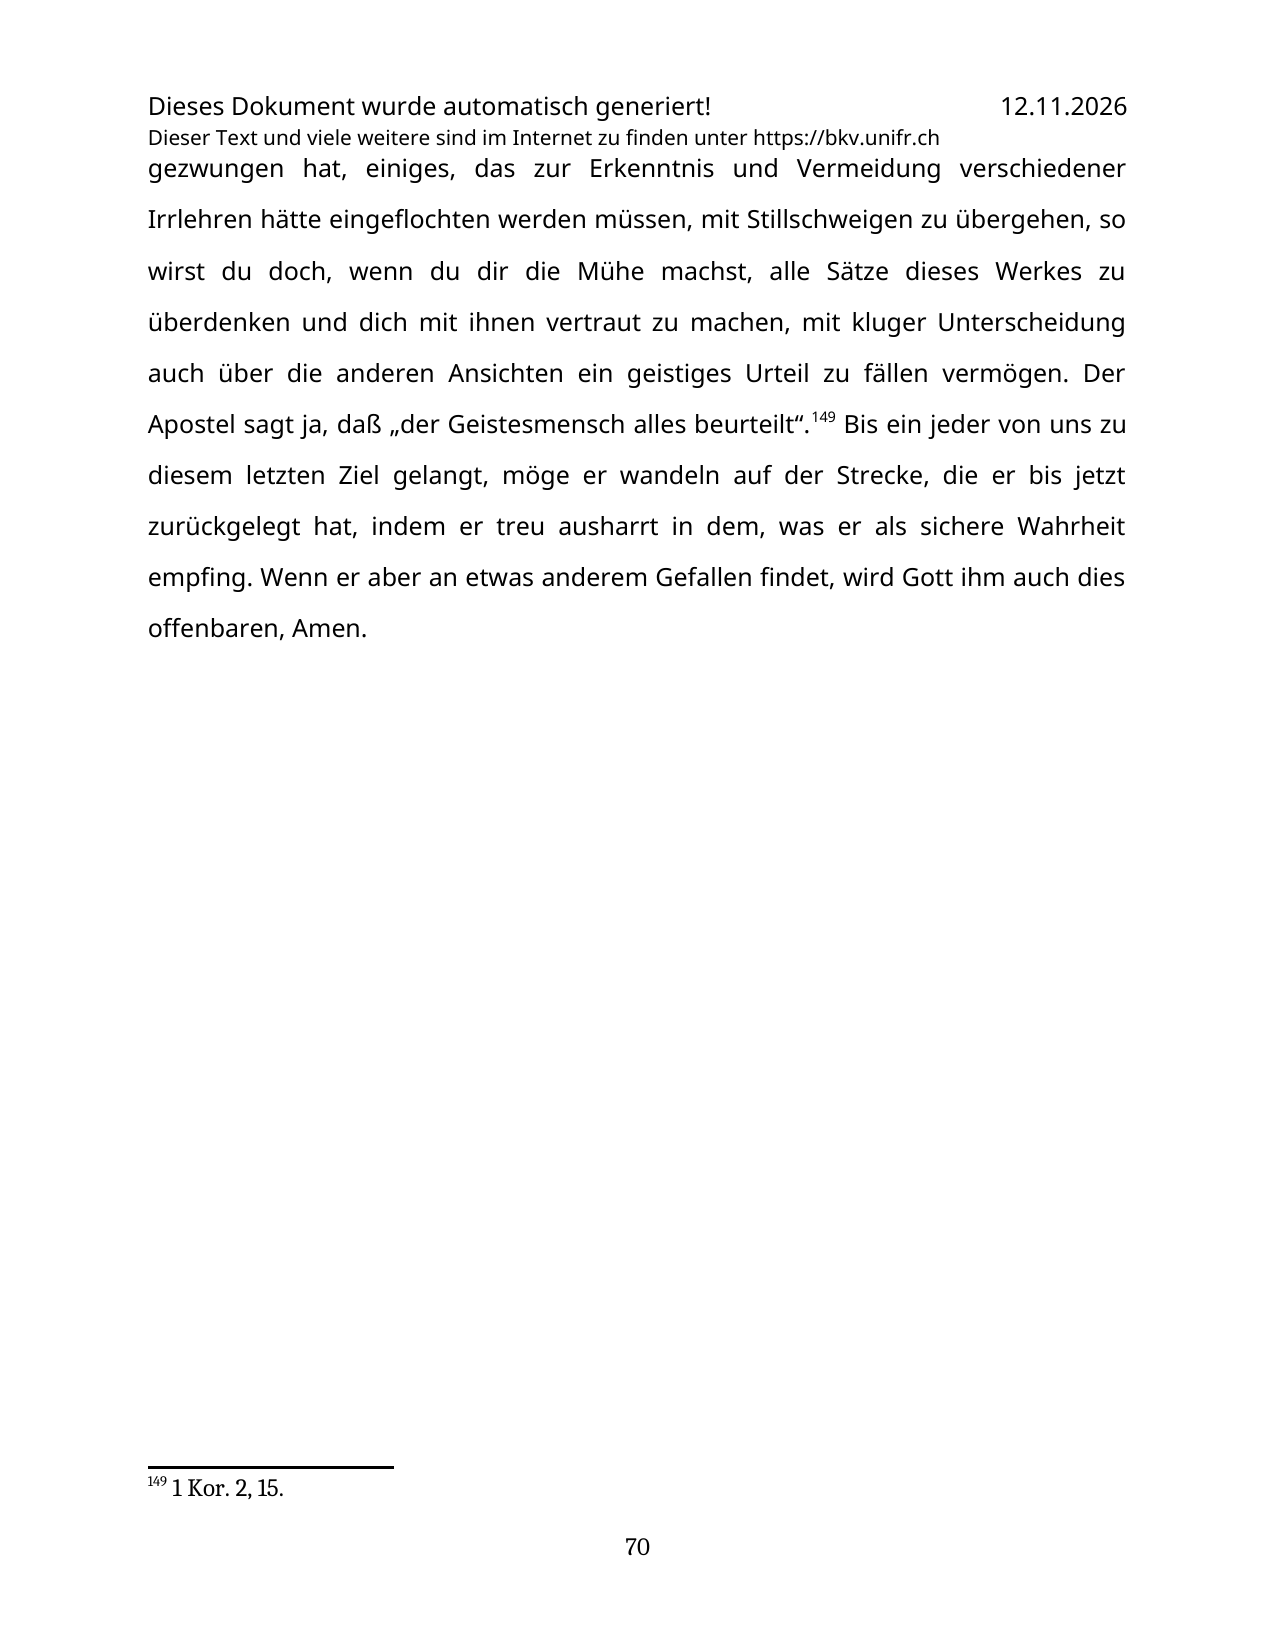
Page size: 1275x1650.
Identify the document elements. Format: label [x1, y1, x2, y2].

text [148, 151, 1127, 644]
